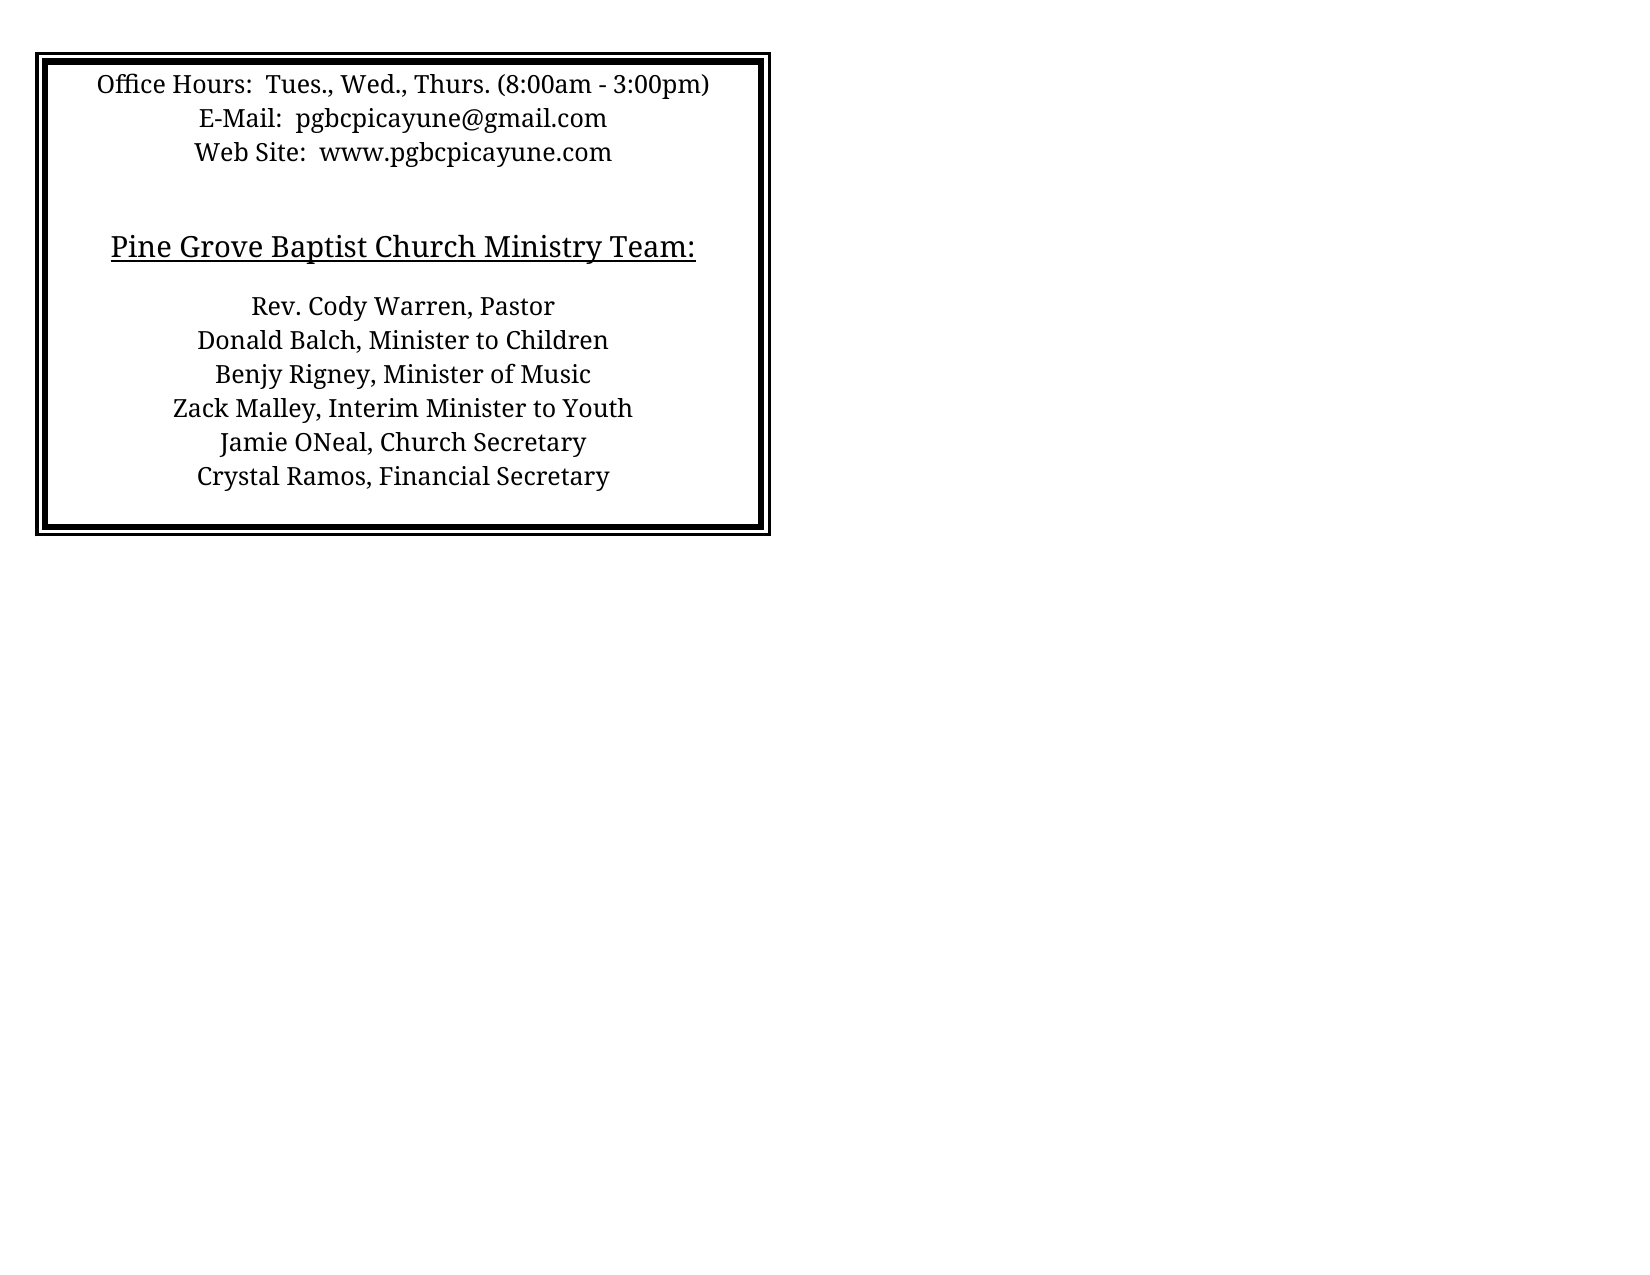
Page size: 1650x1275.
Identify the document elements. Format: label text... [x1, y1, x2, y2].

text Donald Balch, Minister to Children [56, 323, 750, 357]
text Web Site: www.pgbcpicayune.com [56, 135, 750, 169]
text Crystal Ramos, Financial Secretary [56, 459, 750, 493]
text Office Hours: Tues., Wed., Thurs. (8:00am - 3:00pm) [39, 55, 768, 101]
text E-Mail: pgbcpicayune@gmail.com [56, 101, 750, 135]
text Benjy Rigney, Minister of Music [56, 357, 750, 391]
text Rev. Cody Warren, Pastor [56, 289, 750, 323]
text Zack Malley, Interim Minister to Youth [56, 391, 750, 425]
text Pine Grove Baptist Church Ministry Team: [56, 226, 750, 266]
text Jamie ONeal, Church Secretary [56, 425, 750, 459]
